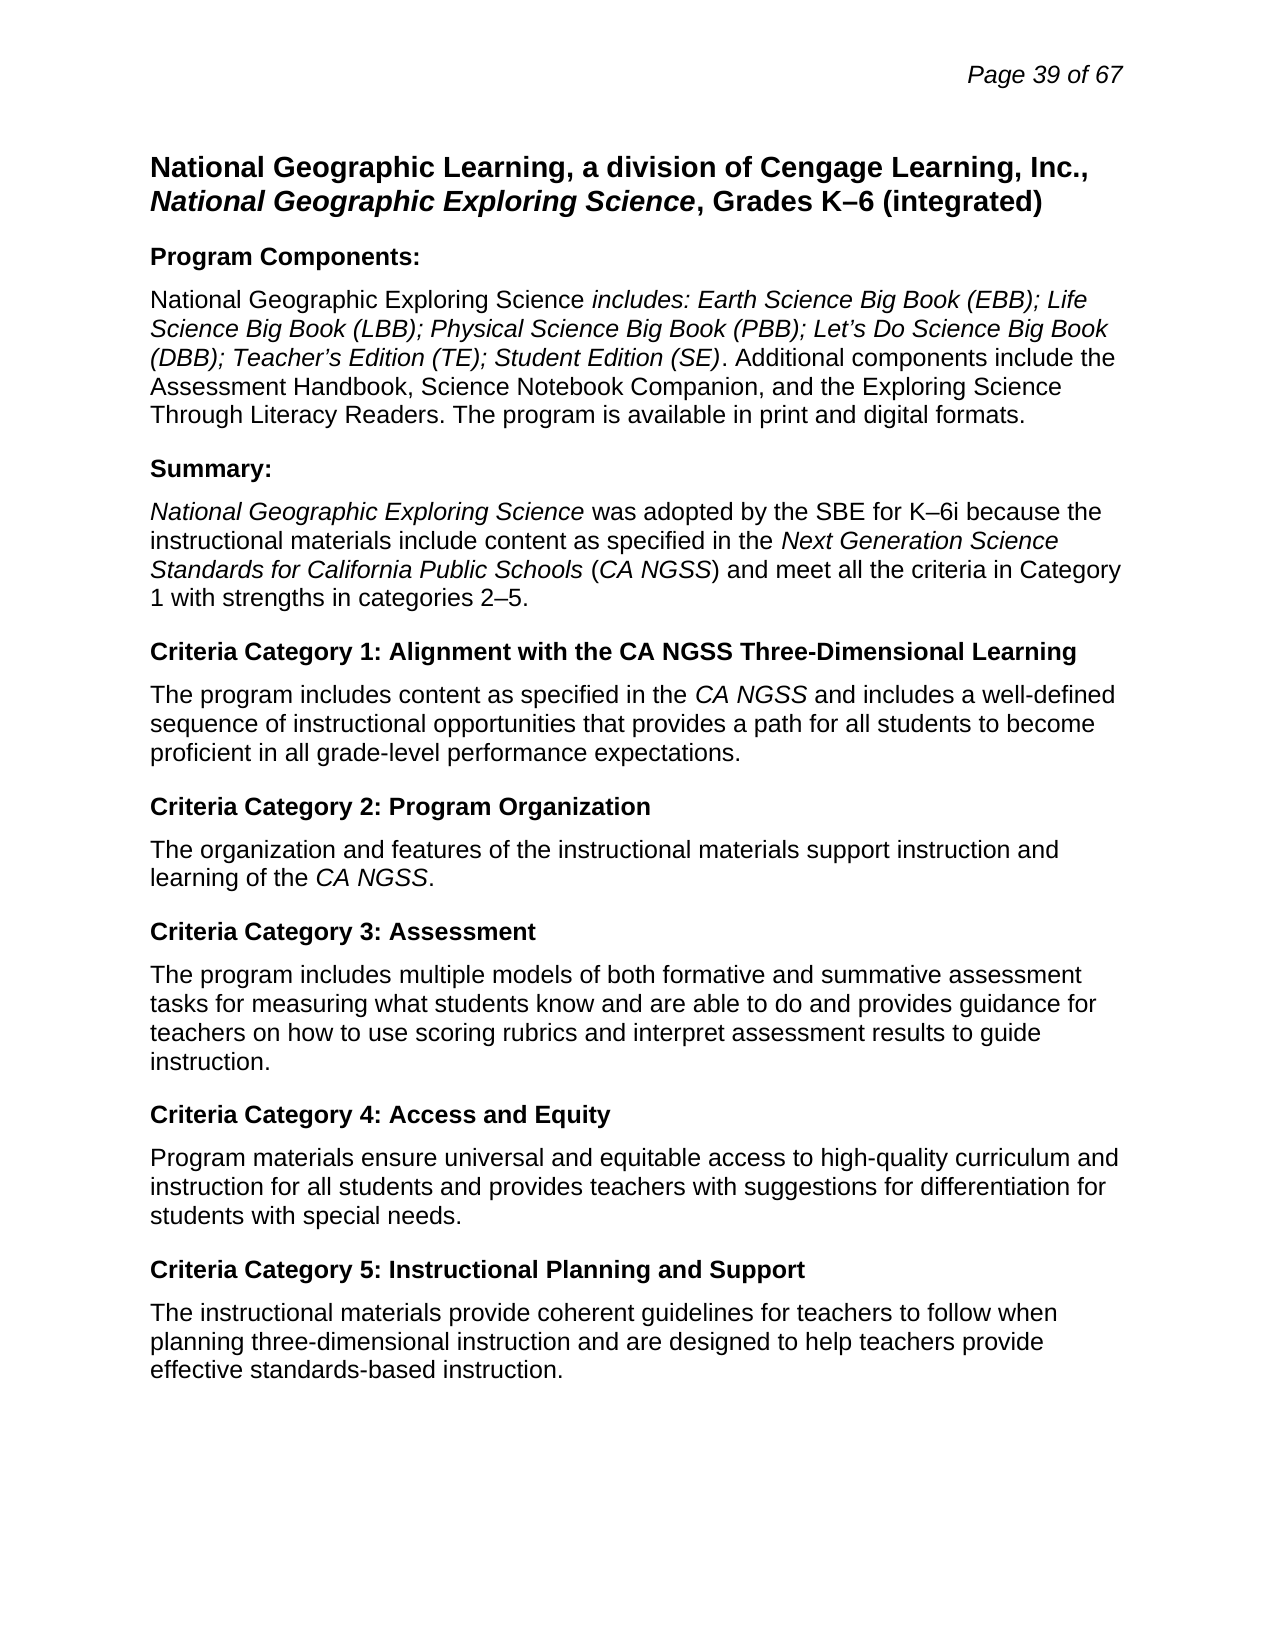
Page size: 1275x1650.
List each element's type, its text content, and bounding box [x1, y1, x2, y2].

text The program includes multiple models of both formative and summative assessment tasks for measuring what students know and are able to do and provides guidance for teachers on how to use scoring rubrics and interpret assessment results to guide instruction. [150, 960, 1125, 1075]
subtitle Criteria Category 4: Access and Equity [150, 1100, 1125, 1129]
text The organization and features of the instructional materials support instruction and learning of the CA NGSS. [150, 834, 1125, 892]
text National Geographic Exploring Science includes: Earth Science Big Book (EBB); Life Science Big Book (LBB); Physical Science Big Book (PBB); Let’s Do Science Big Book (DBB); Teacher’s Edition (TE); Student Edition (SE). Additional components include the Assessment Handbook, Science Notebook Companion, and the Exploring Science Through Literacy Readers. The program is available in print and digital formats. [150, 285, 1125, 429]
subtitle Summary: [150, 454, 1125, 483]
subtitle National Geographic Learning, a division of Cengage Learning, Inc., National Geographic Exploring Science, Grades K–6 (integrated) [150, 150, 1125, 217]
subtitle Criteria Category 3: Assessment [150, 917, 1125, 946]
subtitle Criteria Category 5: Instructional Planning and Support [150, 1254, 1125, 1283]
text Program materials ensure universal and equitable access to high-quality curriculum and instruction for all students and provides teachers with suggestions for differentiation for students with special needs. [150, 1143, 1125, 1229]
subtitle Criteria Category 1: Alignment with the CA NGSS Three-Dimensional Learning [150, 637, 1125, 666]
subtitle Criteria Category 2: Program Organization [150, 791, 1125, 820]
text The program includes content as specified in the CA NGSS and includes a well-defined sequence of instructional opportunities that provides a path for all students to become proficient in all grade-level performance expectations. [150, 680, 1125, 766]
text The instructional materials provide coherent guidelines for teachers to follow when planning three-dimensional instruction and are designed to help teachers provide effective standards-based instruction. [150, 1298, 1125, 1384]
subtitle Program Components: [150, 242, 1125, 271]
text National Geographic Exploring Science was adopted by the SBE for K–6i because the instructional materials include content as specified in the Next Generation Science Standards for California Public Schools (CA NGSS) and meet all the criteria in Category 1 with strengths in categories 2–5. [150, 497, 1125, 612]
